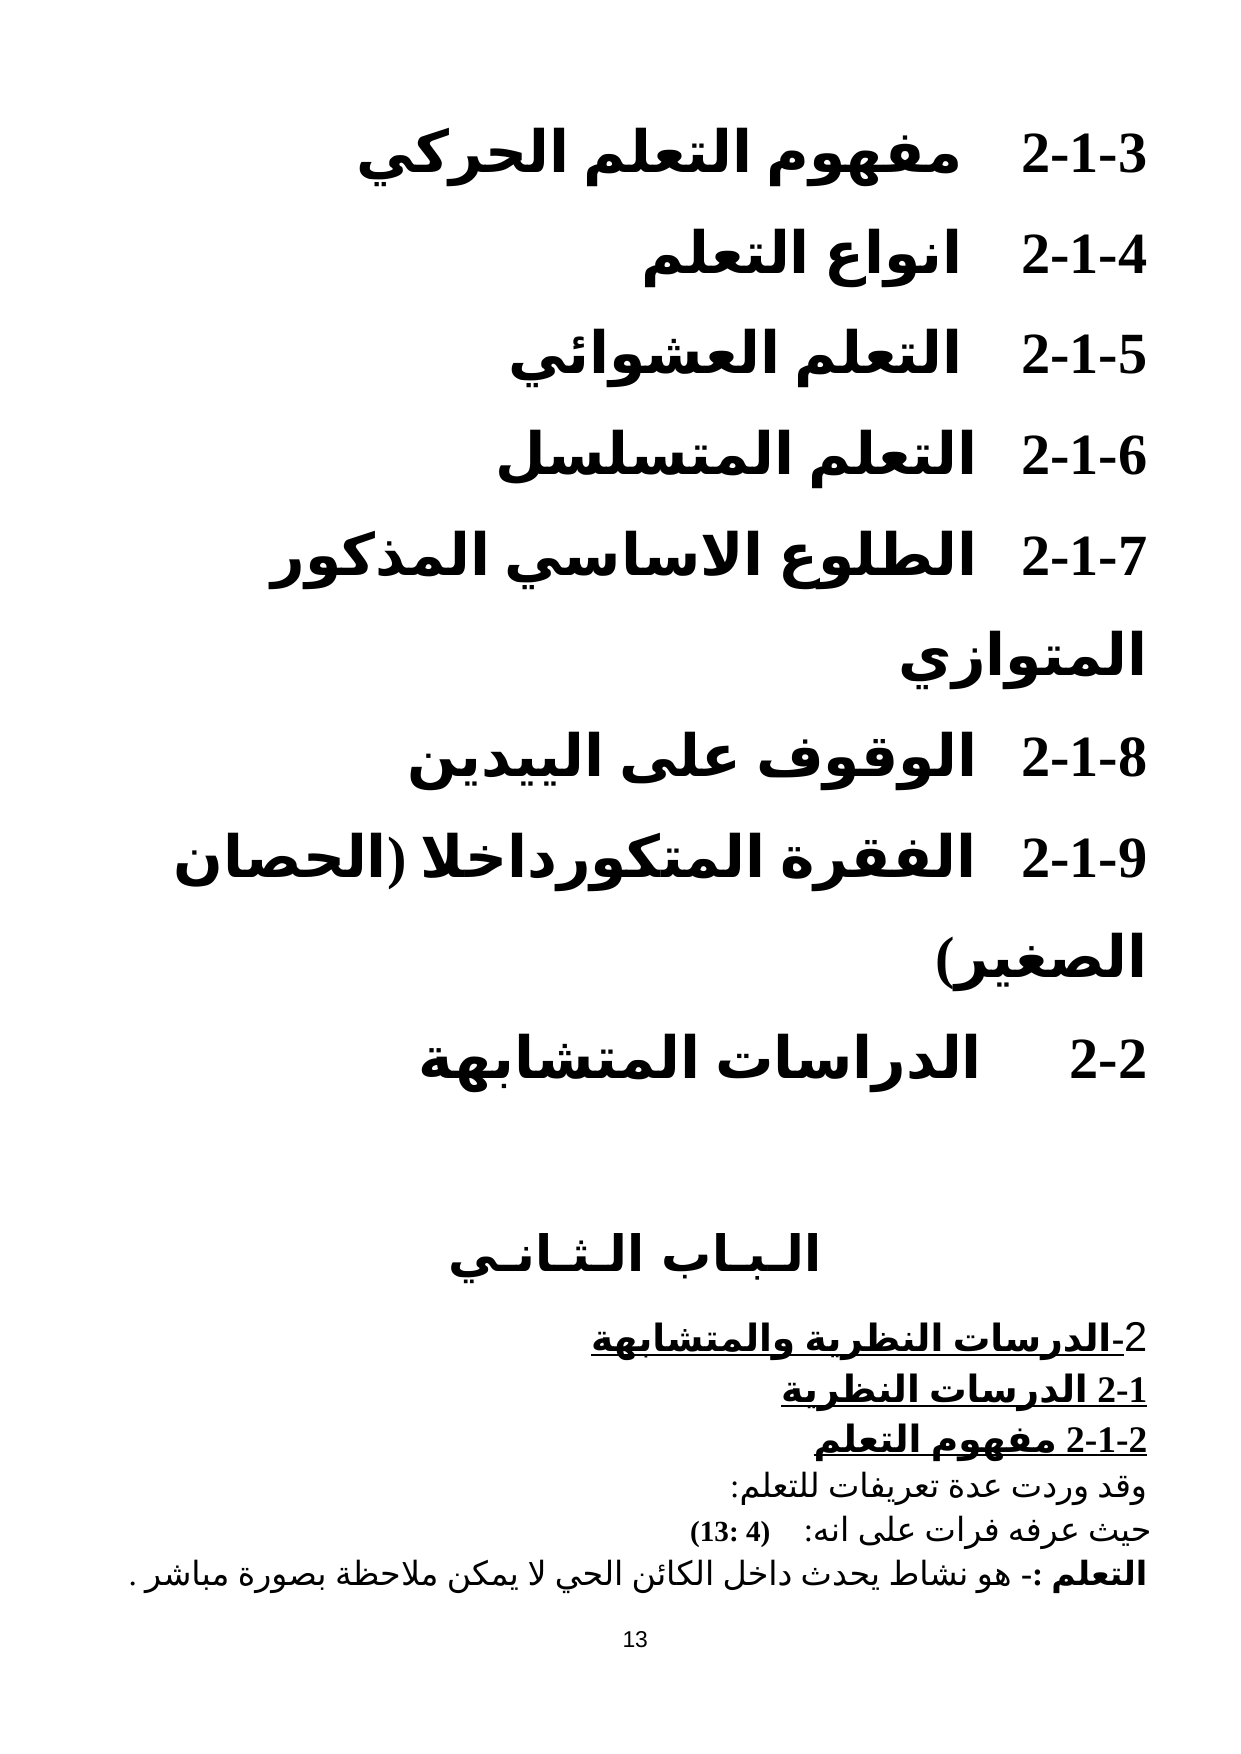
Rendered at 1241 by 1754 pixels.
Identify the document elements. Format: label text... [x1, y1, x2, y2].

list 2-الدرسات النظرية والمتشابهة [118, 1312, 1147, 1360]
text حيث عرفه فرات على انه: (4 :13) [118, 1511, 1152, 1549]
list 2-2 الدراسات المتشابهة [118, 1024, 1147, 1091]
list 2-1-6 التعلم المتسلسل [118, 420, 1147, 487]
list 2-1-3 مفهوم التعلم الحركي [118, 118, 1147, 185]
text الـبـاب الـثـانـي [118, 1224, 1152, 1283]
list وقد وردت عدة تعريفات للتعلم: [118, 1467, 1147, 1505]
list 2-1-8 الوقوف على الييدين [118, 722, 1147, 789]
list 2-1-9 الفقرة المتكورداخلا (الحصان الصغير) [118, 823, 1147, 990]
list 2-1-5 التعلم العشوائي [118, 319, 1147, 387]
list 2-1-7 الطلوع الاساسي المذكور المتوازي [118, 521, 1147, 688]
list التعلم :- هو نشاط يحدث داخل الكائن الحي لا يمكن ملاحظة بصورة مباشر . [118, 1555, 1147, 1593]
list 2-1-4 انواع التعلم [118, 219, 1147, 286]
list 2-1 الدرسات النظرية [118, 1367, 1147, 1411]
list 2-1-2 مفهوم التعلم [118, 1417, 1147, 1460]
